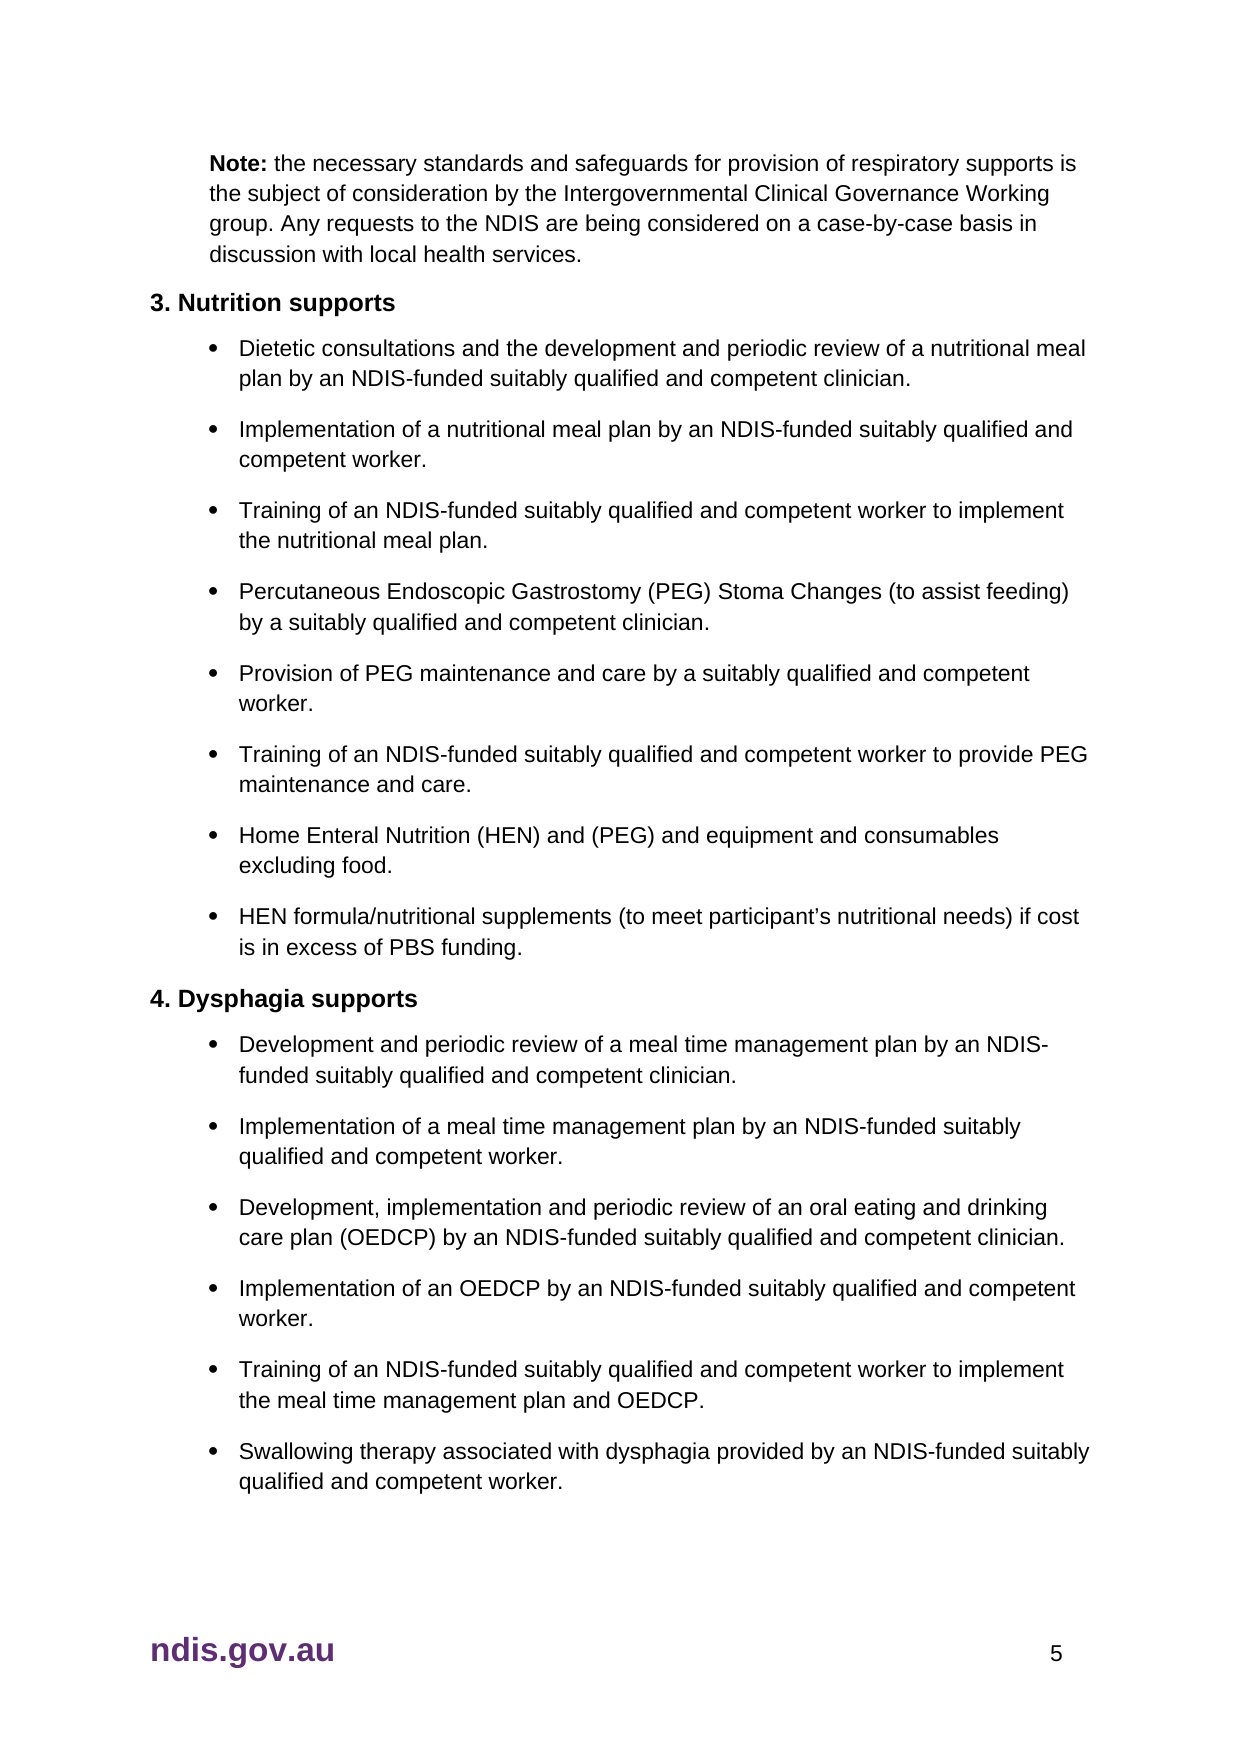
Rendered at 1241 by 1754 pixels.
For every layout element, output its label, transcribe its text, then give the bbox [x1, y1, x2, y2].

list Percutaneous Endoscopic Gastrostomy (PEG) Stoma Changes (to assist feeding) by a suitably qualified and competent clinician. [209, 578, 1090, 635]
list HEN formula/nutritional supplements (to meet participant’s nutritional needs) if cost is in excess of PBS funding. [209, 903, 1090, 960]
list Implementation of a meal time management plan by an NDIS-funded suitably qualified and competent worker. [209, 1113, 1090, 1169]
list Implementation of a nutritional meal plan by an NDIS-funded suitably qualified and competent worker. [209, 416, 1090, 472]
list Dietetic consultations and the development and periodic review of a nutritional meal plan by an NDIS-funded suitably qualified and competent clinician. [209, 334, 1090, 391]
list Training of an NDIS-funded suitably qualified and competent worker to provide PEG maintenance and care. [209, 741, 1090, 797]
list Development and periodic review of a meal time management plan by an NDIS-funded suitably qualified and competent clinician. [209, 1031, 1090, 1088]
list Provision of PEG maintenance and care by a suitably qualified and competent worker. [209, 659, 1090, 716]
list Home Enteral Nutrition (HEN) and (PEG) and equipment and consumables excluding food. [209, 822, 1090, 878]
list Development, implementation and periodic review of an oral eating and drinking care plan (OEDCP) by an NDIS-funded suitably qualified and competent clinician. [209, 1194, 1090, 1251]
list Training of an NDIS-funded suitably qualified and competent worker to implement the nutritional meal plan. [209, 497, 1090, 553]
text Note: the necessary standards and safeguards for provision of respiratory supports is the subject of consideration by the Intergovernmental Clinical Governance Working group. Any requests to the NDIS are being considered on a case-by-case basis in discussion with local health services. [209, 150, 1090, 267]
list Training of an NDIS-funded suitably qualified and competent worker to implement the meal time management plan and OEDCP. [209, 1356, 1090, 1413]
list Implementation of an OEDCP by an NDIS-funded suitably qualified and competent worker. [209, 1275, 1090, 1332]
subtitle 3. Nutrition supports [150, 287, 1090, 316]
subtitle 4. Dysphagia supports [150, 984, 1090, 1013]
list Swallowing therapy associated with dysphagia provided by an NDIS-funded suitably qualified and competent worker. [209, 1438, 1090, 1494]
